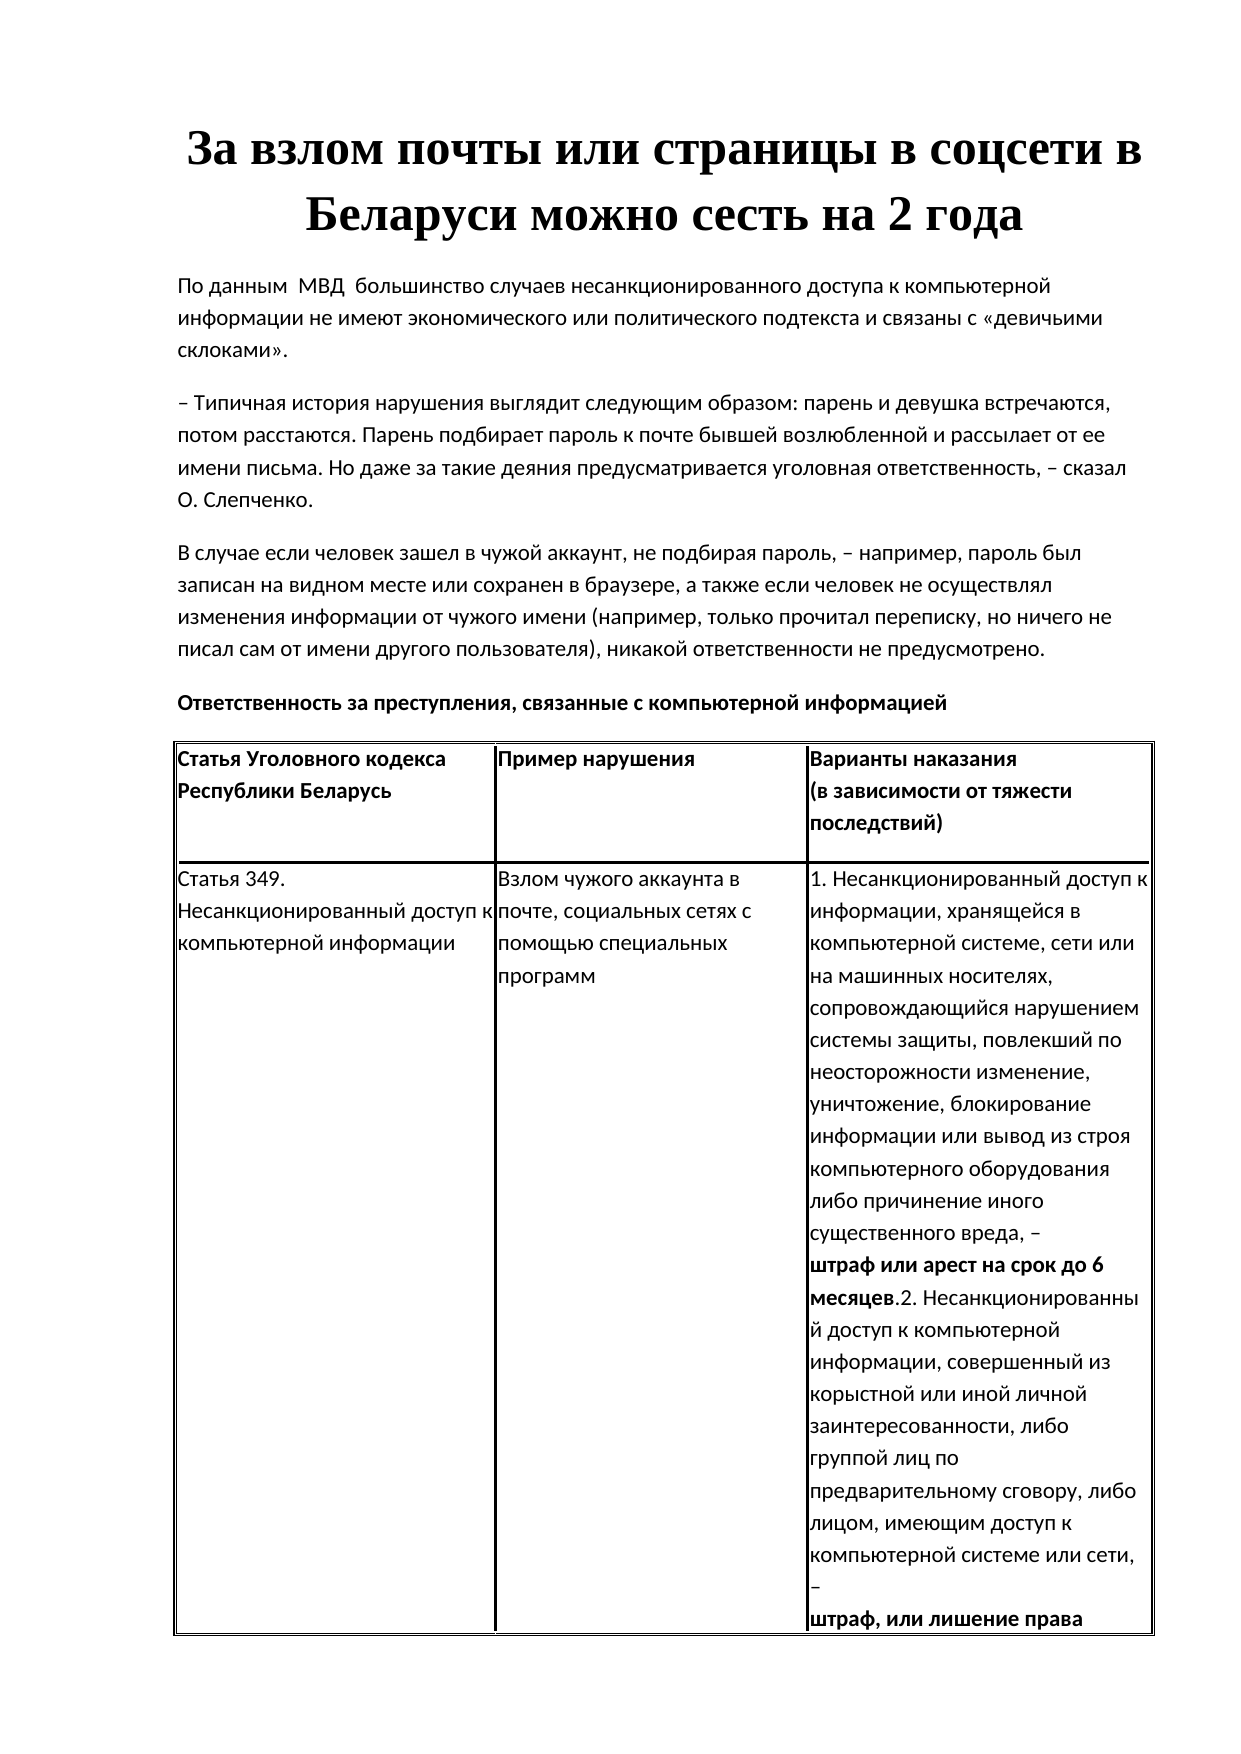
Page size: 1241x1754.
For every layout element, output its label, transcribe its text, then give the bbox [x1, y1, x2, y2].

text По данным МВД большинство случаев несанкционированного доступа к компьютерной информации не имеют экономического или политического подтекста и связаны с «девичьими склоками». [177, 271, 1152, 363]
table_header Статья Уголовного кодекса Республики Беларусь [177, 744, 495, 861]
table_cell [177, 861, 495, 1632]
text За взлом почты или страницы в соцсети в Беларуси можно сесть на 2 года [177, 118, 1152, 242]
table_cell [495, 864, 807, 1632]
text В случае если человек зашел в чужой аккаунт, не подбирая пароль, – например, пароль был записан на видном месте или сохранен в браузере, а также если человек не осуществлял изменения информации от чужого имени (например, только прочитал переписку, но ничего не писал сам от имени другого пользователя), никакой ответственности не предусмотрено. [177, 538, 1152, 663]
table_header Варианты наказания (в зависимости от тяжести последствий) [807, 744, 1151, 861]
text Ответственность за преступления, связанные с компьютерной информацией [177, 688, 1152, 716]
table_header Пример нарушения [495, 744, 807, 861]
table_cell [807, 861, 1151, 1632]
text – Типичная история нарушения выглядит следующим образом: парень и девушка встречаются, потом расстаются. Парень подбирает пароль к почте бывшей возлюбленной и рассылает от ее имени письма. Но даже за такие деяния предусматривается уголовная ответственность, – сказал О. Слепченко. [177, 388, 1152, 513]
